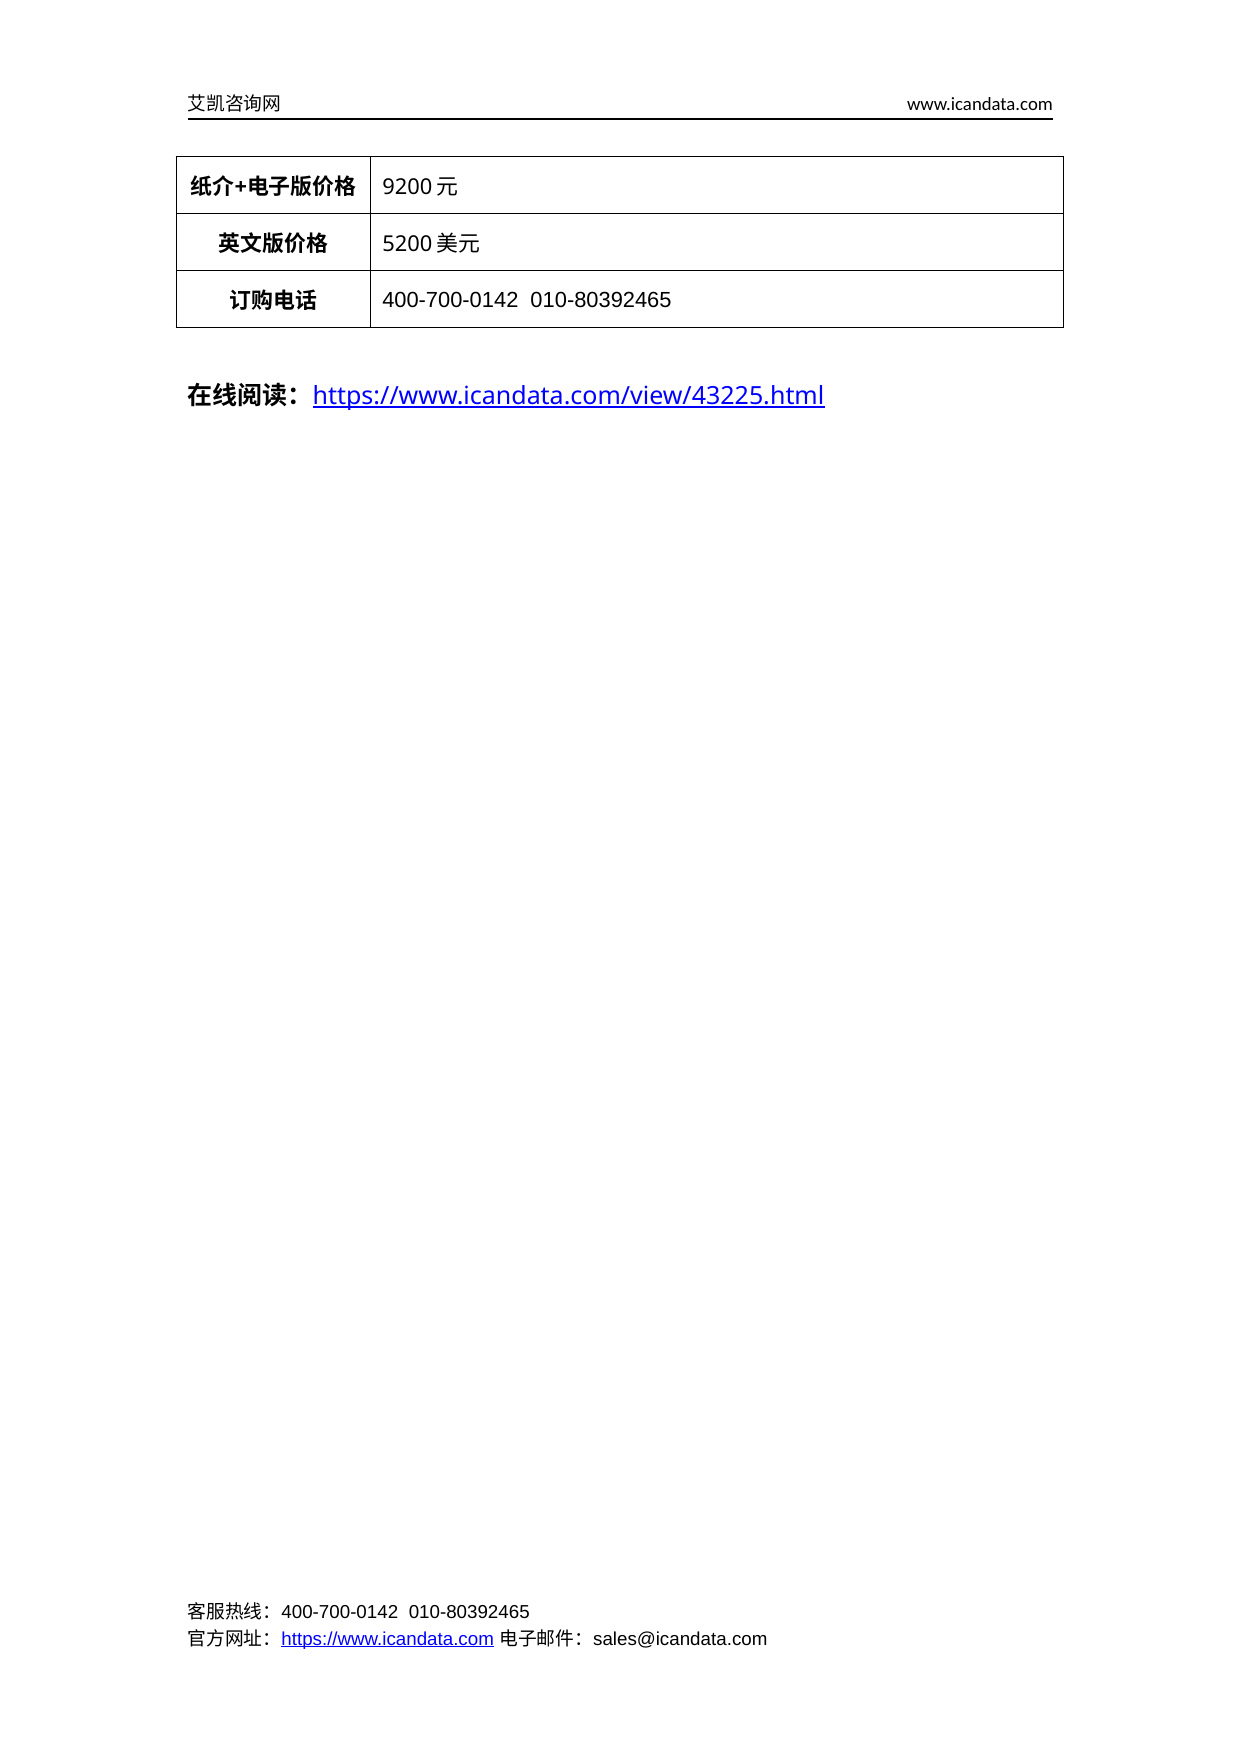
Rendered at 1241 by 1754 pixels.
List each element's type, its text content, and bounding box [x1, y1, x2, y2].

table_cell 英文版价格 [177, 214, 370, 270]
table_cell 纸介+电子版价格 [177, 157, 370, 213]
table_cell 9200元 [371, 157, 1063, 213]
table_cell 400-700-0142 010-80392465 [371, 271, 1063, 327]
table_cell 5200美元 [371, 214, 1063, 270]
table_cell 订购电话 [177, 271, 370, 327]
text 在线阅读：https://www.icandata.com/view/43225.html [187, 361, 1053, 426]
